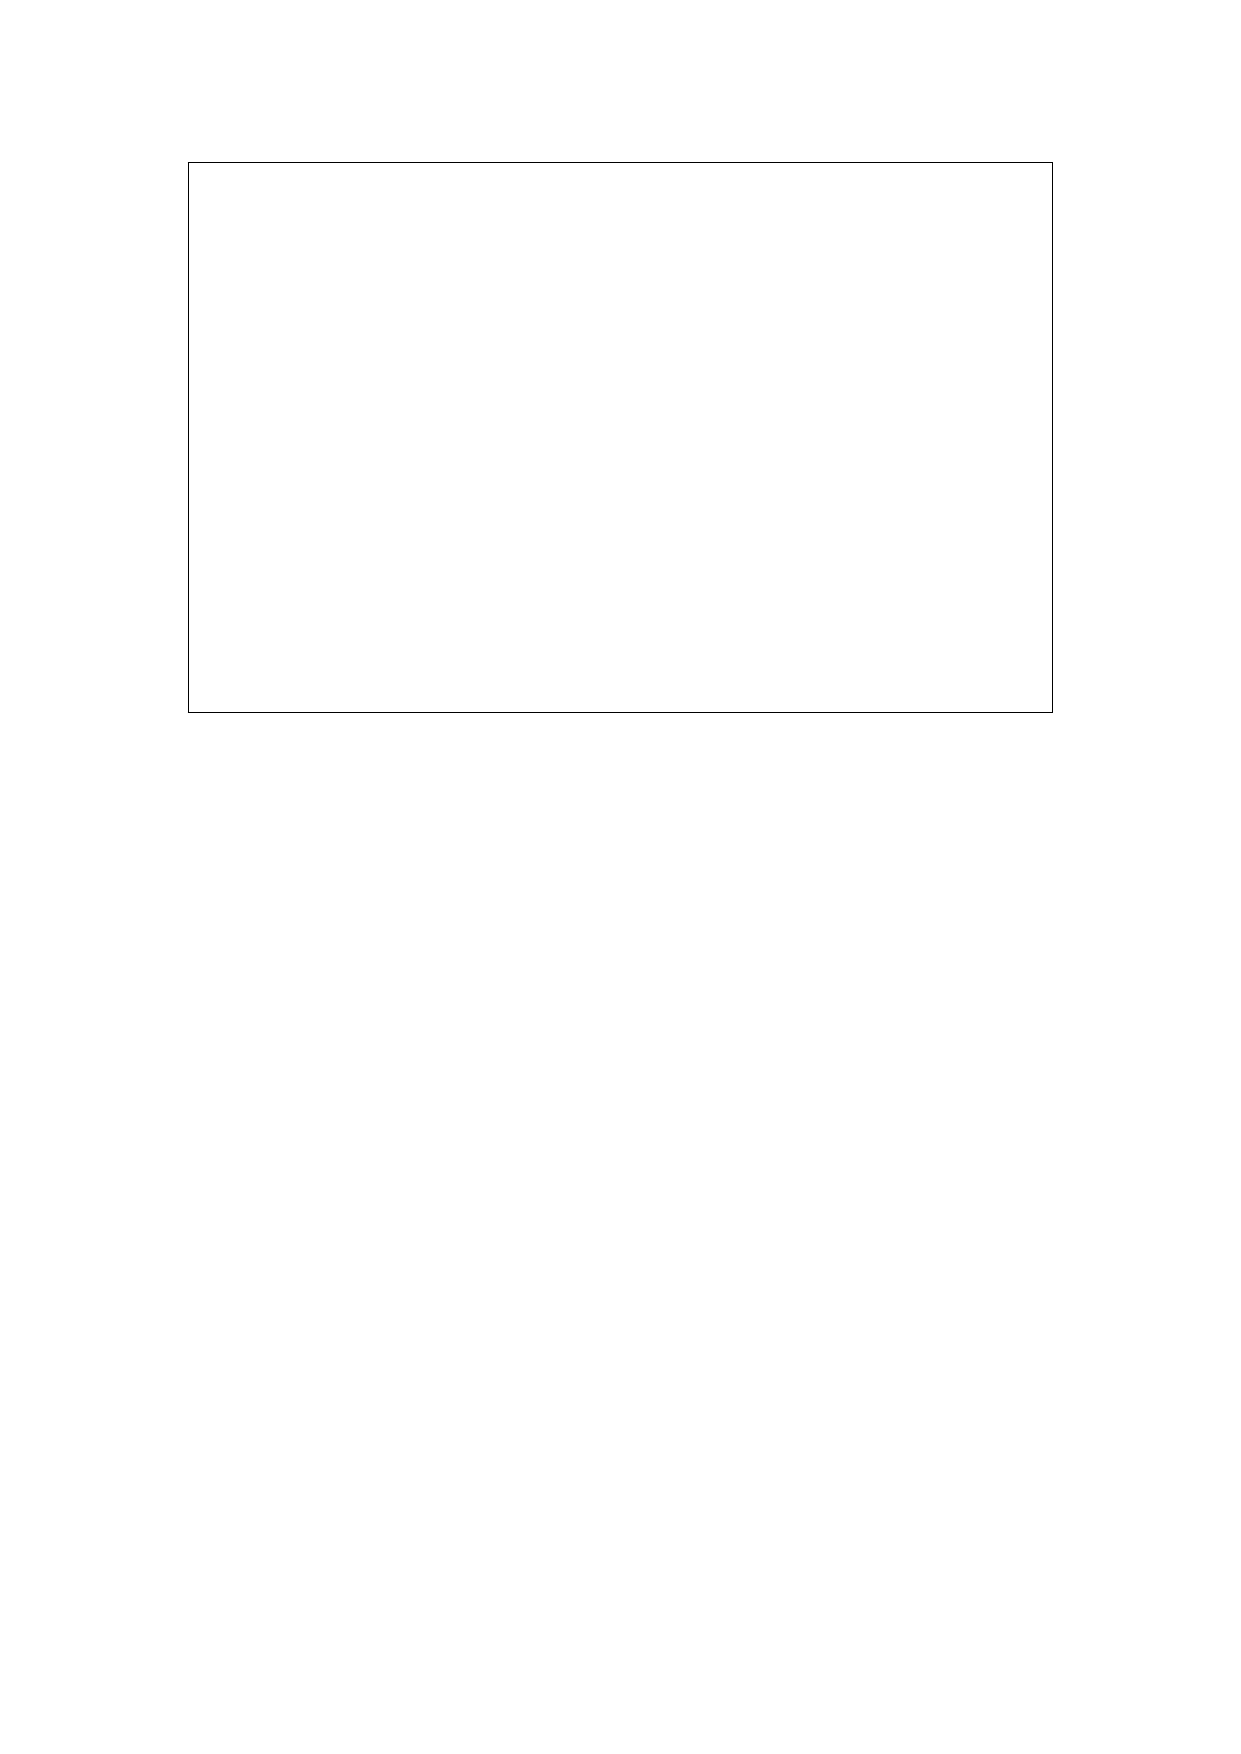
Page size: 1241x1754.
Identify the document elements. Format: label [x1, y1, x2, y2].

table_cell [189, 163, 1052, 712]
